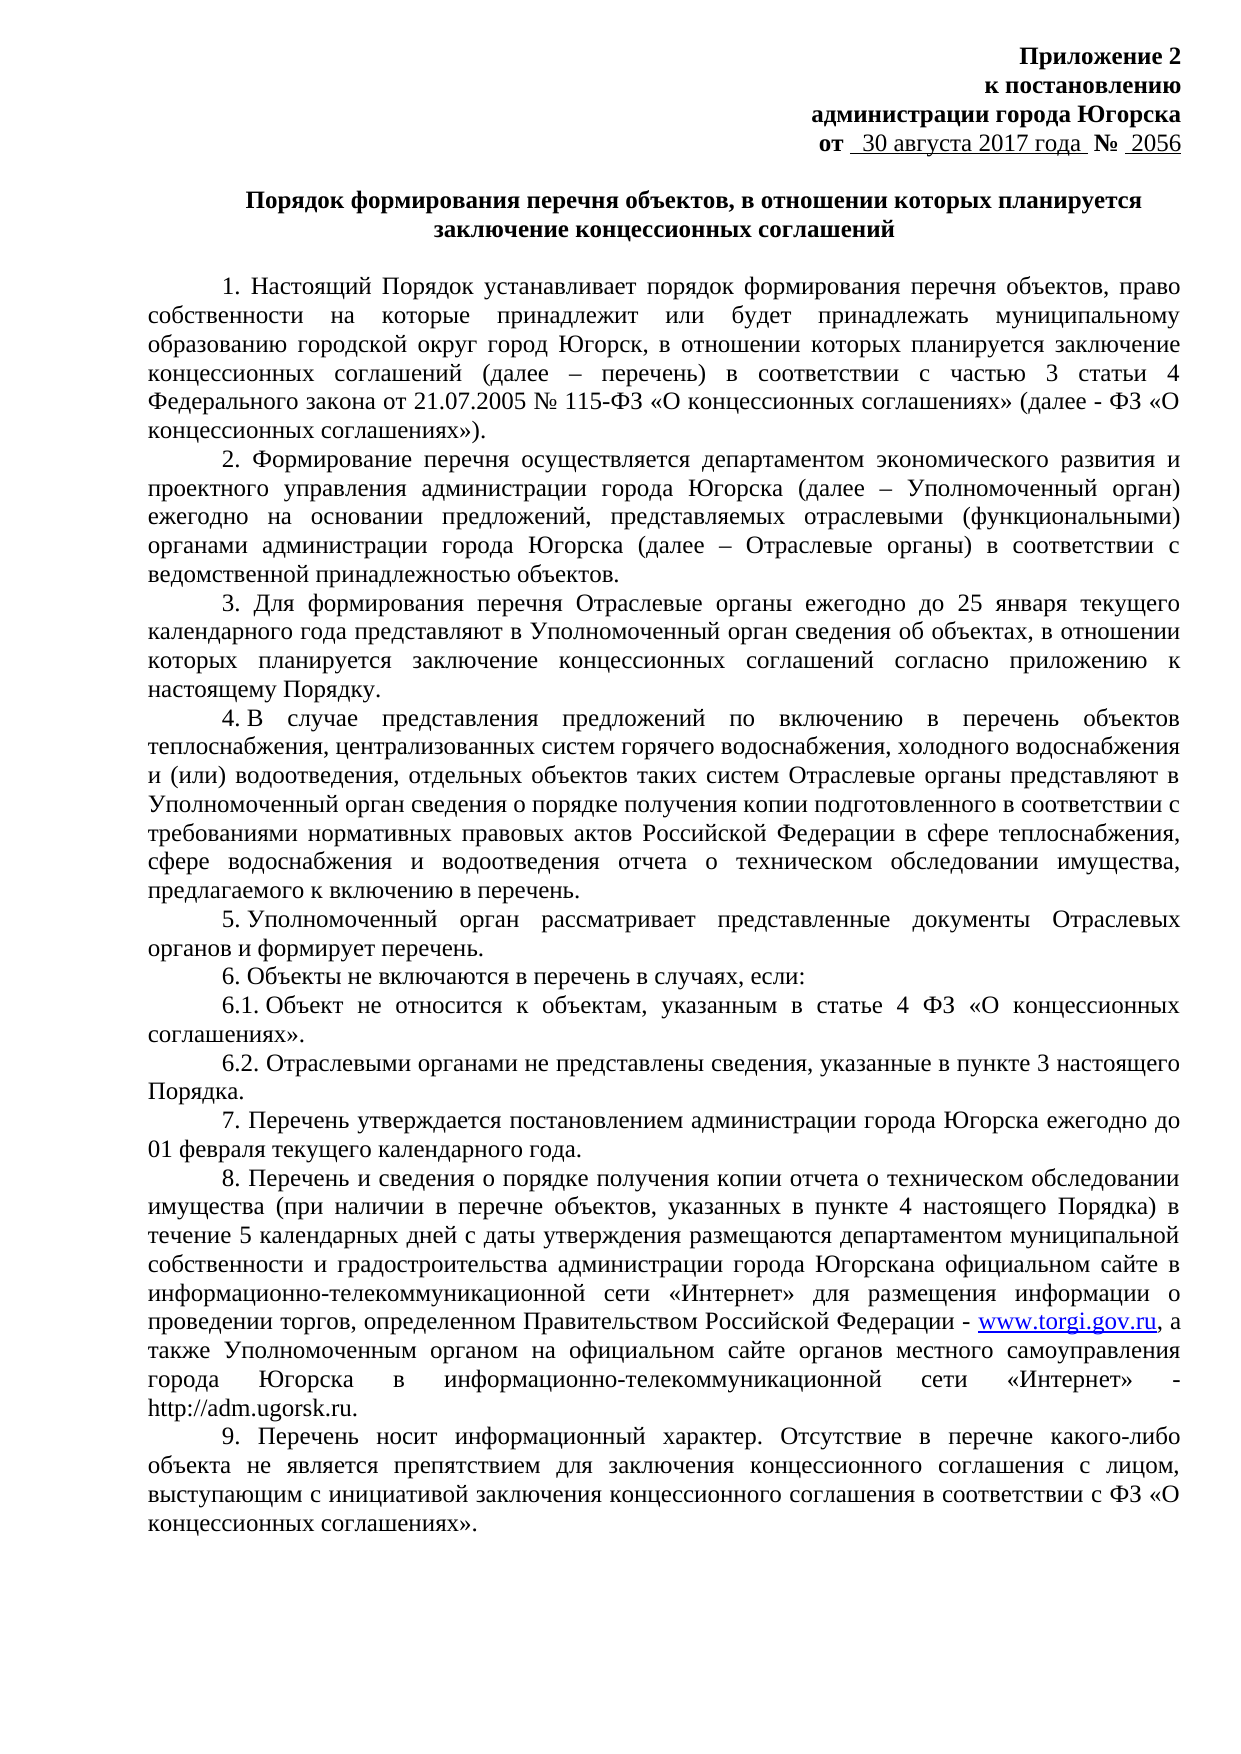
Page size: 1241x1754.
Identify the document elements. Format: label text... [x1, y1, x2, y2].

text 9. Перечень носит информационный характер. Отсутствие в перечне какого-либо объекта не является препятствием для заключения концессионного соглашения с лицом, выступающим с инициативой заключения концессионного соглашения в соответствии с ФЗ «О концессионных соглашениях». [148, 1421, 1181, 1536]
text к постановлению [148, 70, 1181, 99]
text от 30 августа 2017 года № 2056 [148, 128, 1181, 156]
text 5. Уполномоченный орган рассматривает представленные документы Отраслевых органов и формирует перечень. [148, 904, 1181, 961]
text 4. В случае представления предложений по включению в перечень объектов теплоснабжения, централизованных систем горячего водоснабжения, холодного водоснабжения и (или) водоотведения, отдельных объектов таких систем Отраслевые органы представляют в Уполномоченный орган сведения о порядке получения копии подготовленного в соответствии с требованиями нормативных правовых актов Российской Федерации в сфере теплоснабжения, сфере водоснабжения и водоотведения отчета о техническом обследовании имущества, предлагаемого к включению в перечень. [148, 703, 1181, 904]
text 8. Перечень и сведения о порядке получения копии отчета о техническом обследовании имущества (при наличии в перечне объектов, указанных в пункте 4 настоящего Порядка) в течение 5 календарных дней с даты утверждения размещаются департаментом муниципальной собственности и градостроительства администрации города Югорскана официальном сайте в информационно-телекоммуникационной сети «Интернет» для размещения информации о проведении торгов, определенном Правительством Российской Федерации - www.torgi.gov.ru, а также Уполномоченным органом на официальном сайте органов местного самоуправления города Югорска в информационно-телекоммуникационной сети «Интернет» - http://adm.ugorsk.ru. [148, 1163, 1181, 1421]
text 1. Настоящий Порядок устанавливает порядок формирования перечня объектов, право собственности на которые принадлежит или будет принадлежать муниципальному образованию городской округ город Югорск, в отношении которых планируется заключение концессионных соглашений (далее – перечень) в соответствии с частью 3 статьи 4 Федерального закона от 21.07.2005 № 115-ФЗ «О концессионных соглашениях» (далее - ФЗ «О концессионных соглашениях»). [148, 271, 1181, 444]
text 2. Формирование перечня осуществляется департаментом экономического развития и проектного управления администрации города Югорска (далее – Уполномоченный орган) ежегодно на основании предложений, представляемых отраслевыми (функциональными) органами администрации города Югорска (далее – Отраслевые органы) в соответствии с ведомственной принадлежностью объектов. [148, 444, 1181, 588]
text 6.2. Отраслевыми органами не представлены сведения, указанные в пункте 3 настоящего Порядка. [148, 1048, 1181, 1105]
text 6. Объекты не включаются в перечень в случаях, если: [148, 961, 1181, 990]
text Приложение 2 [148, 41, 1181, 70]
text Порядок формирования перечня объектов, в отношении которых планируется заключение концессионных соглашений [148, 185, 1181, 243]
text 7. Перечень утверждается постановлением администрации города Югорска ежегодно до 01 февраля текущего календарного года. [148, 1105, 1181, 1163]
text 6.1. Объект не относится к объектам, указанным в статье 4 ФЗ «О концессионных соглашениях». [148, 990, 1181, 1048]
text 3. Для формирования перечня Отраслевые органы ежегодно до 25 января текущего календарного года представляют в Уполномоченный орган сведения об объектах, в отношении которых планируется заключение концессионных соглашений согласно приложению к настоящему Порядку. [148, 588, 1181, 703]
text администрации города Югорска [148, 99, 1181, 128]
